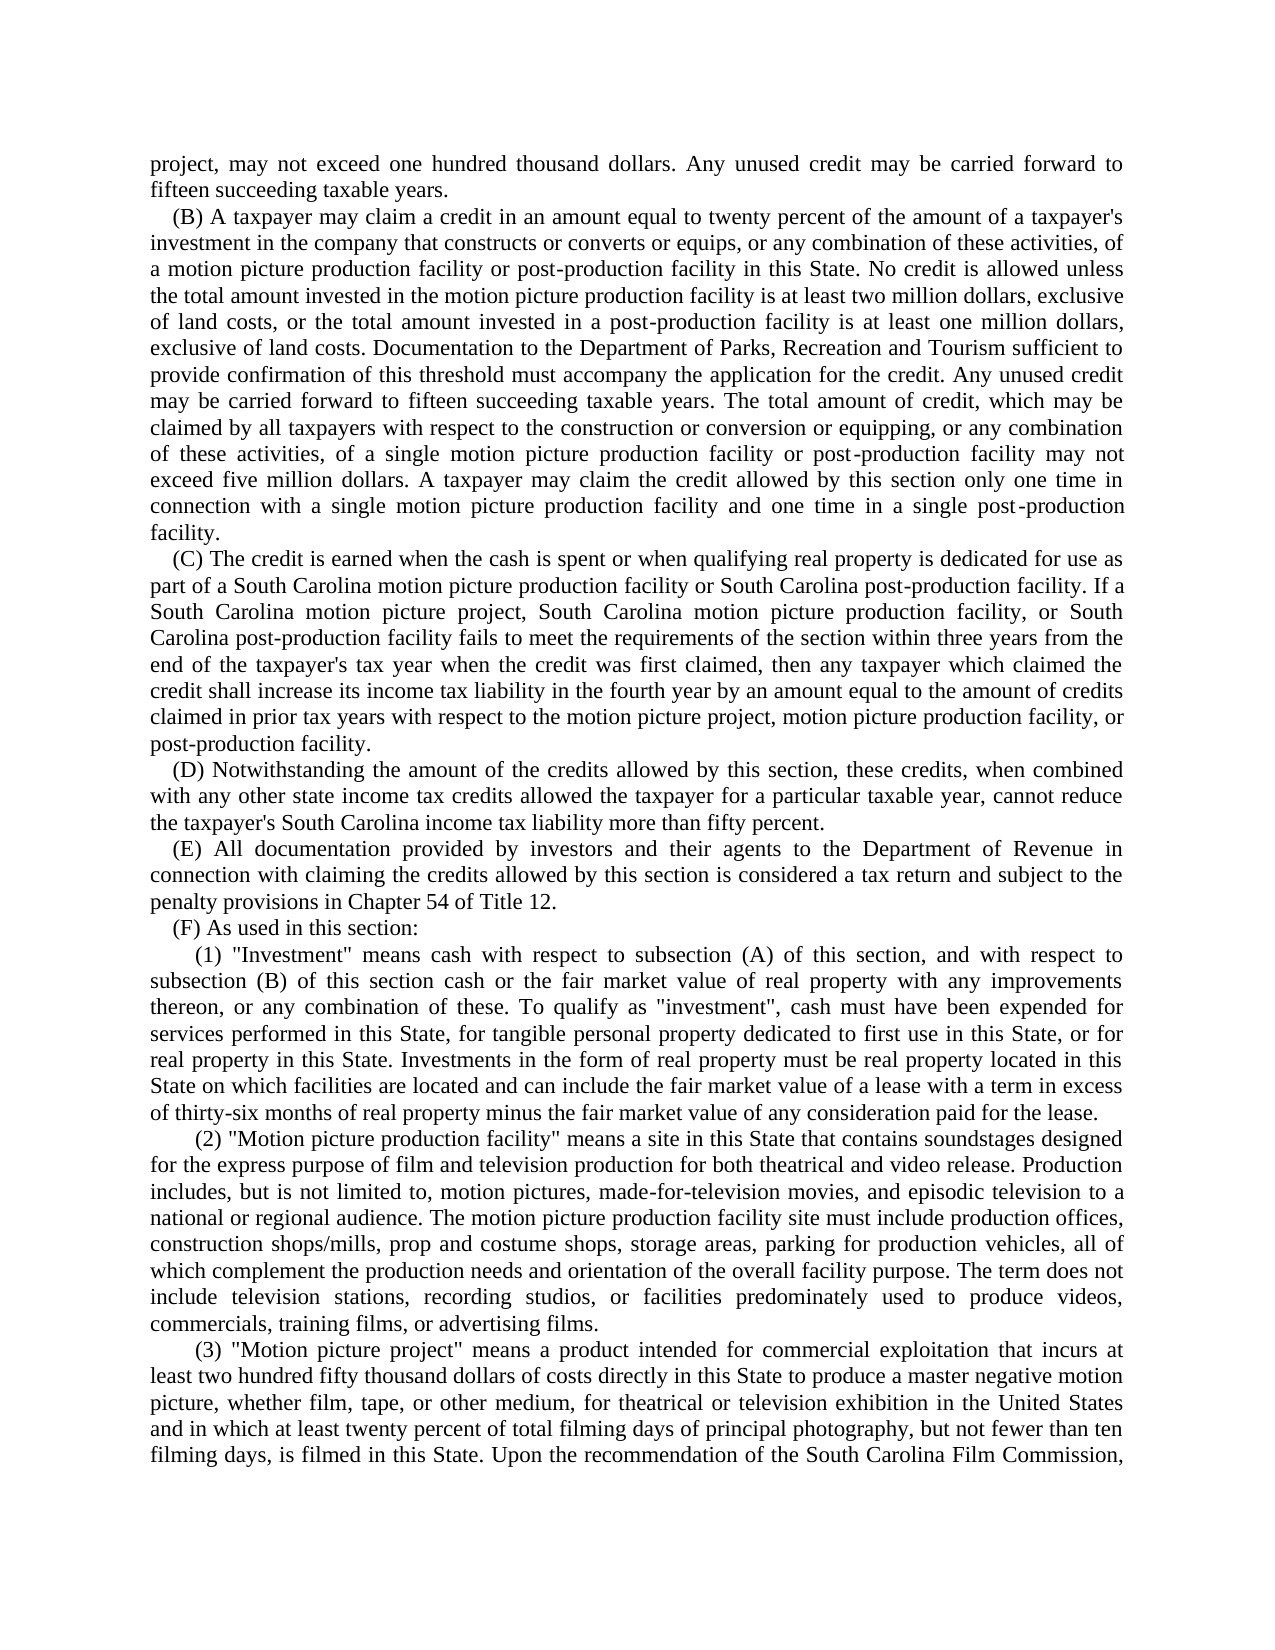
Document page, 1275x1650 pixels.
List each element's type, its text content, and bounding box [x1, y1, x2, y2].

text (1) "Investment" means cash with respect to subsection (A) of this section, and with respect to subsection (B) of this section cash or the fair market value of real property with any improvements thereon, or any combination of these. To qualify as "investment", cash must have been expended for services performed in this State, for tangible personal property dedicated to first use in this State, or for real property in this State. Investments in the form of real property must be real property located in this State on which facilities are located and can include the fair market value of a lease with a term in excess of thirty-six months of real property minus the fair market value of any consideration paid for the lease. [150, 941, 1125, 1125]
text (F) As used in this section: [150, 914, 1125, 941]
text (E) All documentation provided by investors and their agents to the Department of Revenue in connection with claiming the credits allowed by this section is considered a tax return and subject to the penalty provisions in Chapter 54 of Title 12. [150, 835, 1125, 914]
text (C) The credit is earned when the cash is spent or when qualifying real property is dedicated for use as part of a South Carolina motion picture production facility or South Carolina post-production facility. If a South Carolina motion picture project, South Carolina motion picture production facility, or South Carolina post-production facility fails to meet the requirements of the section within three years from the end of the taxpayer's tax year when the credit was first claimed, then any taxpayer which claimed the credit shall increase its income tax liability in the fourth year by an amount equal to the amount of credits claimed in prior tax years with respect to the motion picture project, motion picture production facility, or post-production facility. [150, 545, 1125, 756]
text (B) A taxpayer may claim a credit in an amount equal to twenty percent of the amount of a taxpayer's investment in the company that constructs or converts or equips, or any combination of these activities, of a motion picture production facility or post-production facility in this State. No credit is allowed unless the total amount invested in the motion picture production facility is at least two million dollars, exclusive of land costs, or the total amount invested in a post-production facility is at least one million dollars, exclusive of land costs. Documentation to the Department of Parks, Recreation and Tourism sufficient to provide confirmation of this threshold must accompany the application for the credit. Any unused credit may be carried forward to fifteen succeeding taxable years. The total amount of credit, which may be claimed by all taxpayers with respect to the construction or conversion or equipping, or any combination of these activities, of a single motion picture production facility or post-production facility may not exceed five million dollars. A taxpayer may claim the credit allowed by this section only one time in connection with a single motion picture production facility and one time in a single post-production facility. [150, 203, 1125, 545]
text (2) "Motion picture production facility" means a site in this State that contains soundstages designed for the express purpose of film and television production for both theatrical and video release. Production includes, but is not limited to, motion pictures, made-for-television movies, and episodic television to a national or regional audience. The motion picture production facility site must include production offices, construction shops/mills, prop and costume shops, storage areas, parking for production vehicles, all of which complement the production needs and orientation of the overall facility purpose. The term does not include television stations, recording studios, or facilities predominately used to produce videos, commercials, training films, or advertising films. [150, 1125, 1125, 1336]
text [150, 1336, 1125, 1468]
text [150, 150, 1125, 203]
text (D) Notwithstanding the amount of the credits allowed by this section, these credits, when combined with any other state income tax credits allowed the taxpayer for a particular taxable year, cannot reduce the taxpayer's South Carolina income tax liability more than fifty percent. [150, 756, 1125, 835]
